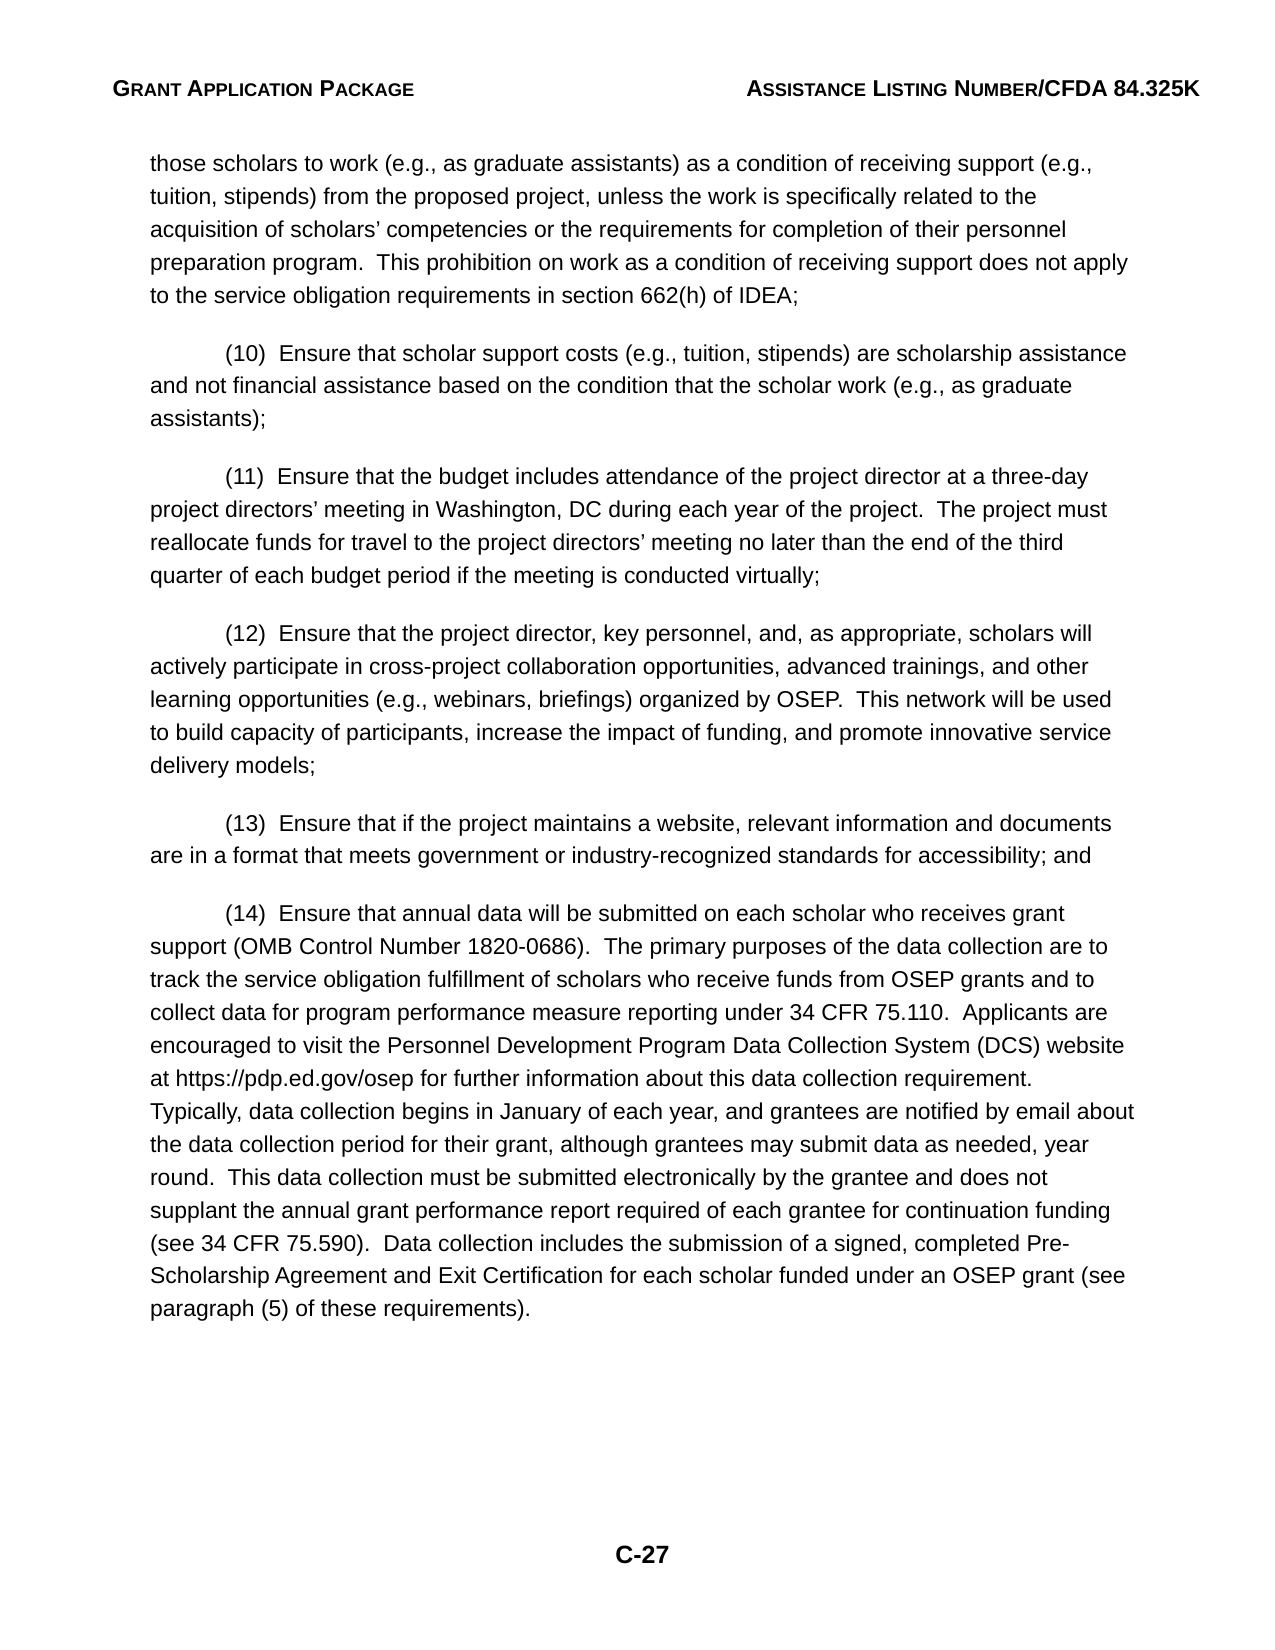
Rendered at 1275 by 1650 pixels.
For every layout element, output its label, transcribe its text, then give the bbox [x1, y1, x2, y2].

text (13) Ensure that if the project maintains a website, relevant information and documents are in a format that meets government or industry-recognized standards for accessibility; and [150, 809, 1134, 869]
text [150, 150, 1134, 308]
text (11) Ensure that the budget includes attendance of the project director at a three-day project directors’ meeting in Washington, DC during each year of the project. The project must reallocate funds for travel to the project directors’ meeting no later than the end of the third quarter of each budget period if the meeting is conducted virtually; [150, 463, 1134, 588]
text (10) Ensure that scholar support costs (e.g., tuition, stipends) are scholarship assistance and not financial assistance based on the condition that the scholar work (e.g., as graduate assistants); [150, 339, 1134, 432]
text (12) Ensure that the project director, key personnel, and, as appropriate, scholars will actively participate in cross-project collaboration opportunities, advanced trainings, and other learning opportunities (e.g., webinars, briefings) organized by OSEP. This network will be used to build capacity of participants, increase the impact of funding, and promote innovative service delivery models; [150, 620, 1134, 778]
text (14) Ensure that annual data will be submitted on each scholar who receives grant support (OMB Control Number 1820-0686). The primary purposes of the data collection are to track the service obligation fulfillment of scholars who receive funds from OSEP grants and to collect data for program performance measure reporting under 34 CFR 75.110. Applicants are encouraged to visit the Personnel Development Program Data Collection System (DCS) website at https://pdp.ed.gov/osep for further information about this data collection requirement. Typically, data collection begins in January of each year, and grantees are notified by email about the data collection period for their grant, although grantees may submit data as needed, year round. This data collection must be submitted electronically by the grantee and does not supplant the annual grant performance report required of each grantee for continuation funding (see 34 CFR 75.590). Data collection includes the submission of a signed, completed Pre-Scholarship Agreement and Exit Certification for each scholar funded under an OSEP grant (see paragraph (5) of these requirements). [150, 900, 1134, 1322]
